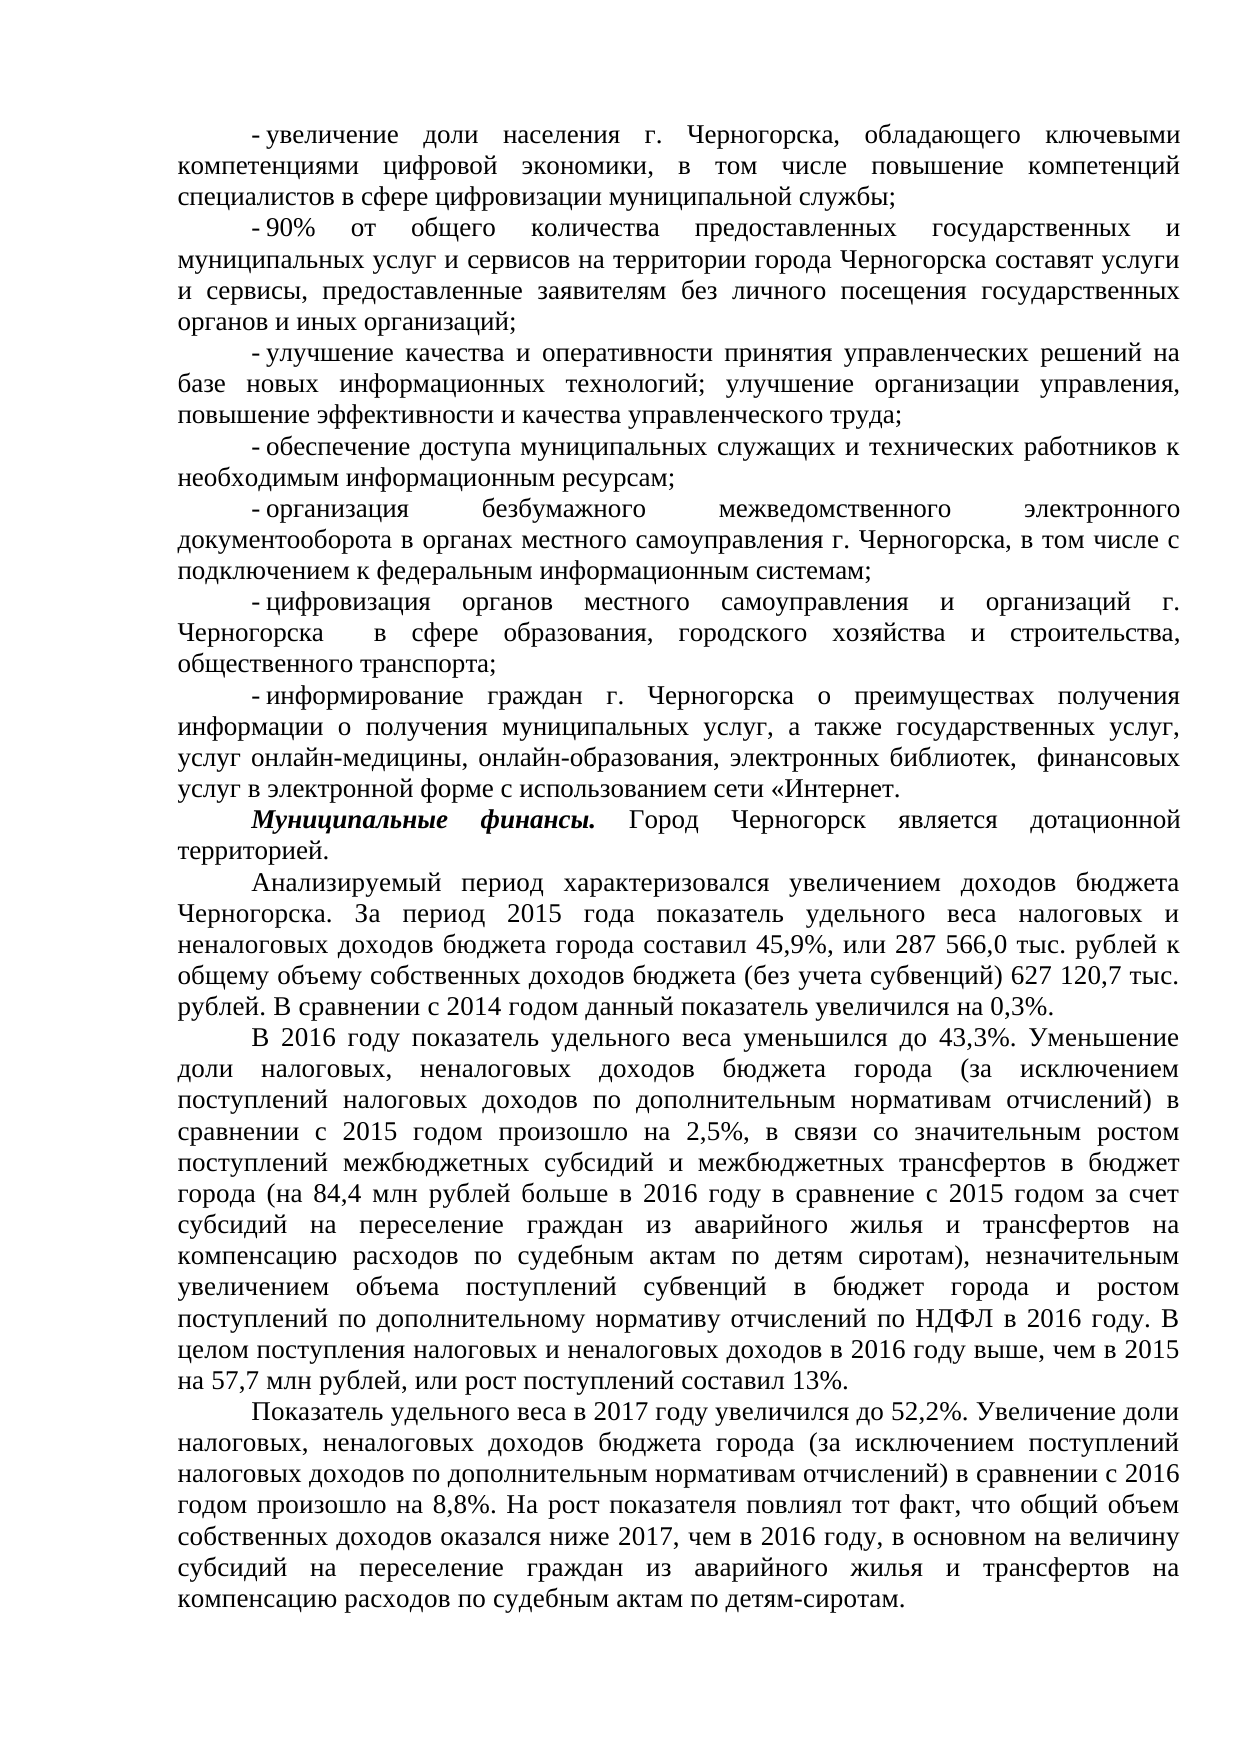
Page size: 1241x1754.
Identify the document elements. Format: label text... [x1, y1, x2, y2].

list информирование граждан г. Черногорска о преимуществах получения информации о получения муниципальных услуг, а также государственных услуг, услуг онлайн-медицины, онлайн-образования, электронных библиотек, финансовых услуг в электронной форме с использованием сети «Интернет. [177, 679, 1181, 803]
text В 2016 году показатель удельного веса уменьшился до 43,3%. Уменьшение доли налоговых, неналоговых доходов бюджета города (за исключением поступлений налоговых доходов по дополнительным нормативам отчислений) в сравнении с 2015 годом произошло на 2,5%, в связи со значительным ростом поступлений межбюджетных субсидий и межбюджетных трансфертов в бюджет города (на 84,4 млн рублей больше в 2016 году в сравнение с 2015 годом за счет субсидий на переселение граждан из аварийного жилья и трансфертов на компенсацию расходов по судебным актам по детям сиротам), незначительным увеличением объема поступлений субвенций в бюджет города и ростом поступлений по дополнительному нормативу отчислений по НДФЛ в 2016 году. В целом поступления налоговых и неналоговых доходов в 2016 году выше, чем в 2015 на 57,7 млн рублей, или рост поступлений составил 13%. [177, 1021, 1181, 1395]
list улучшение качества и оперативности принятия управленческих решений на базе новых информационных технологий; улучшение организации управления, повышение эффективности и качества управленческого труда; [177, 336, 1181, 429]
list увеличение доли населения г. Черногорска, обладающего ключевыми компетенциями цифровой экономики, в том числе повышение компетенций специалистов в сфере цифровизации муниципальной службы; [177, 118, 1181, 212]
text Показатель удельного веса в 2017 году увеличился до 52,2%. Увеличение доли налоговых, неналоговых доходов бюджета города (за исключением поступлений налоговых доходов по дополнительным нормативам отчислений) в сравнении с 2016 годом произошло на 8,8%. На рост показателя повлиял тот факт, что общий объем собственных доходов оказался ниже 2017, чем в 2016 году, в основном на величину субсидий на переселение граждан из аварийного жилья и трансфертов на компенсацию расходов по судебным актам по детям-сиротам. [177, 1395, 1181, 1613]
list цифровизация органов местного самоуправления и организаций г. Черногорска в сфере образования, городского хозяйства и строительства, общественного транспорта; [177, 585, 1181, 679]
list 90% от общего количества предоставленных государственных и муниципальных услуг и сервисов на территории города Черногорска составят услуги и сервисы, предоставленные заявителям без личного посещения государственных органов и иных организаций; [177, 212, 1181, 336]
text Анализируемый период характеризовался увеличением доходов бюджета Черногорска. За период 2015 года показатель удельного веса налоговых и неналоговых доходов бюджета города составил 45,9%, или 287 566,0 тыс. рублей к общему объему собственных доходов бюджета (без учета субвенций) 627 120,7 тыс. рублей. В сравнении с 2014 годом данный показатель увеличился на 0,3%. [177, 866, 1181, 1021]
text Муниципальные финансы. Город Черногорск является дотационной территорией. [177, 803, 1181, 866]
list организация безбумажного межведомственного электронного документооборота в органах местного самоуправления г. Черногорска, в том числе с подключением к федеральным информационным системам; [177, 492, 1181, 585]
list обеспечение доступа муниципальных служащих и технических работников к необходимым информационным ресурсам; [177, 429, 1181, 492]
